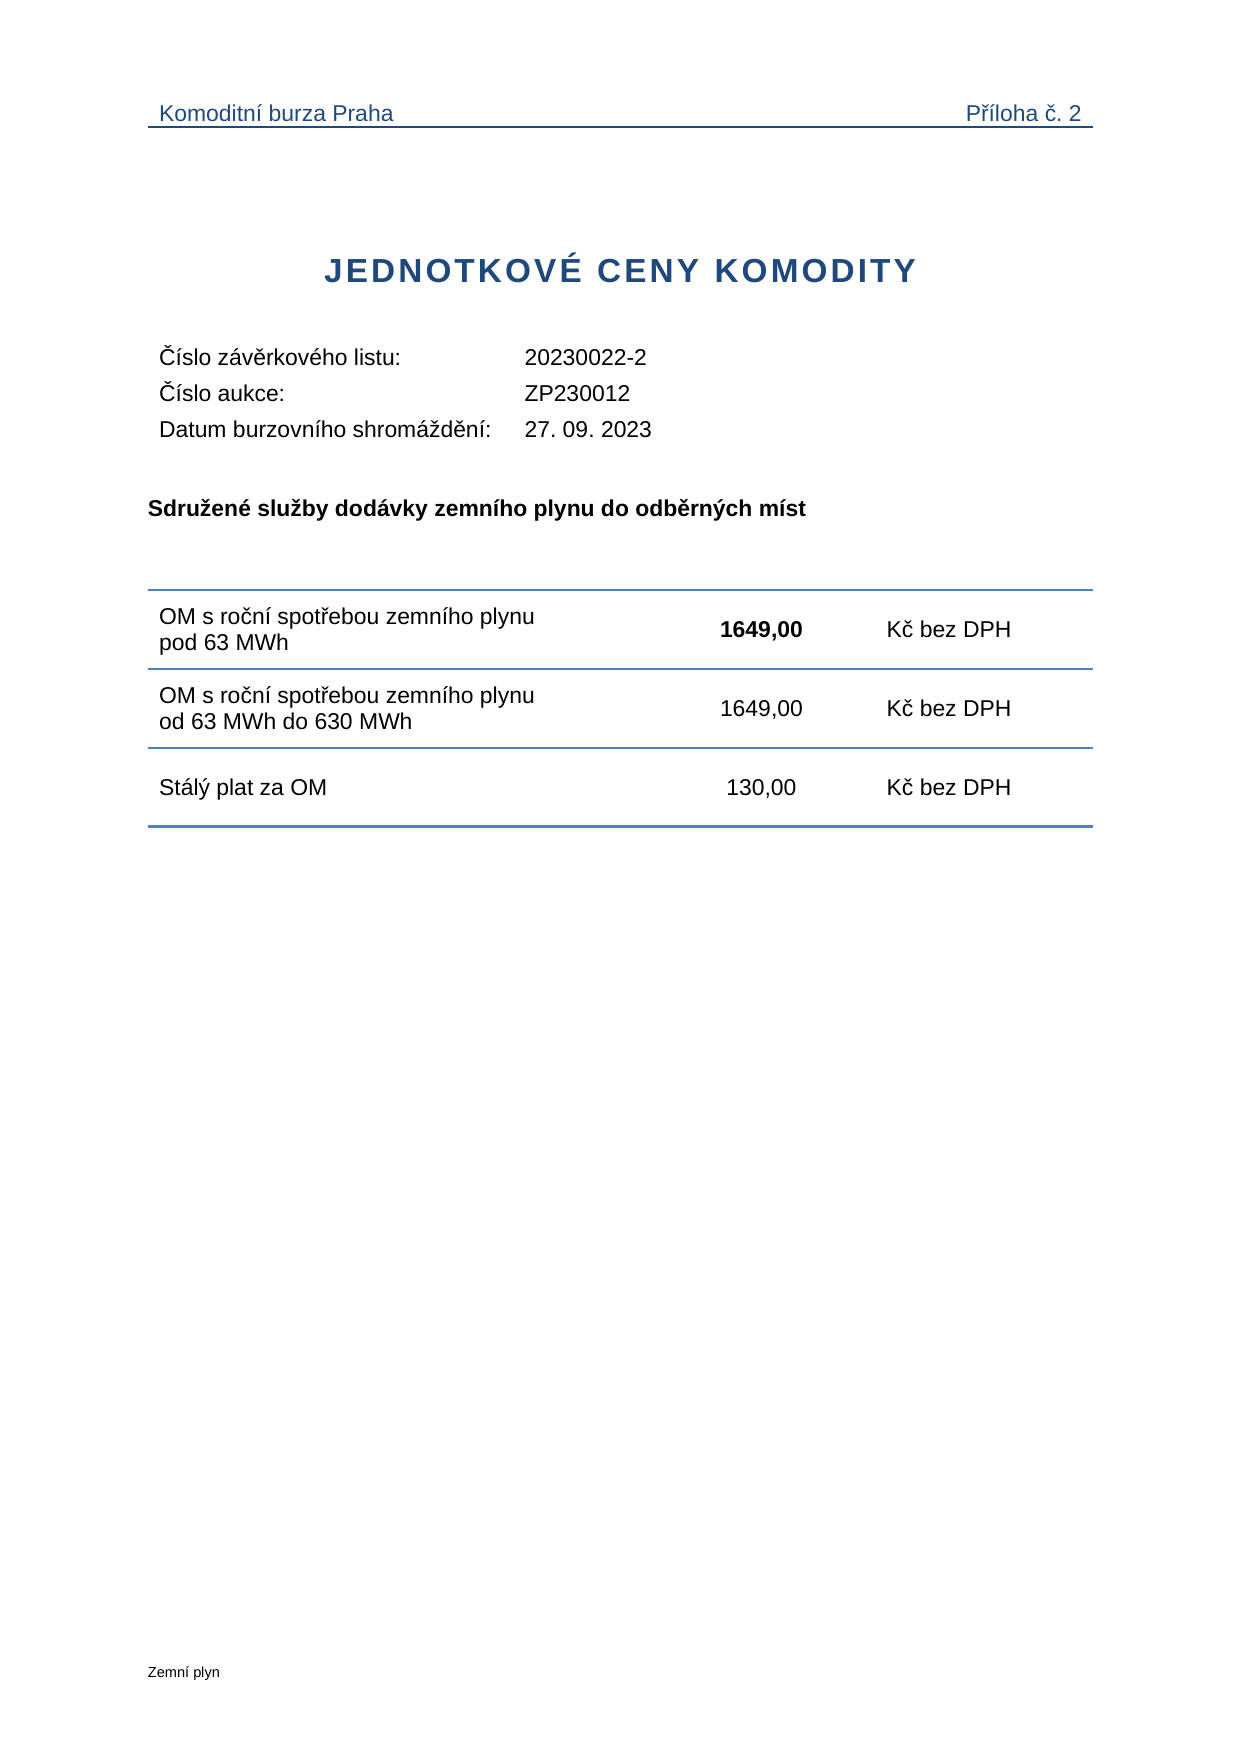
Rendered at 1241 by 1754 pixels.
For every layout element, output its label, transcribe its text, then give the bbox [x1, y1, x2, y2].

table_cell 27. 09. 2023 [513, 411, 1107, 447]
table_header Kč bez DPH [872, 591, 1093, 668]
table_header -2 [513, 340, 1107, 375]
table_header Číslo závěrkového listu: [148, 340, 513, 375]
text Sdružené služby dodávky zemního plynu do odběrných míst [148, 494, 1093, 521]
table_cell Datum burzovního shromáždění: [148, 411, 513, 447]
table_cell [513, 375, 1107, 411]
table_cell OM s roční spotřebou zemního plynu od 63 MWh do 630 MWh [148, 670, 651, 747]
table_cell Kč bez DPH [872, 749, 1093, 825]
table_header 1649,00 [651, 591, 872, 668]
table_cell 130,00 [651, 749, 872, 825]
table_header OM s roční spotřebou zemního plynu pod 63 MWh [148, 591, 651, 668]
table_cell Kč bez DPH [872, 670, 1093, 747]
table_cell Stálý plat za OM [148, 749, 651, 825]
subtitle jednotkové ceny komodity [148, 251, 1093, 289]
table_cell 1649,00 [651, 670, 872, 747]
table_cell Číslo aukce: [148, 375, 513, 411]
